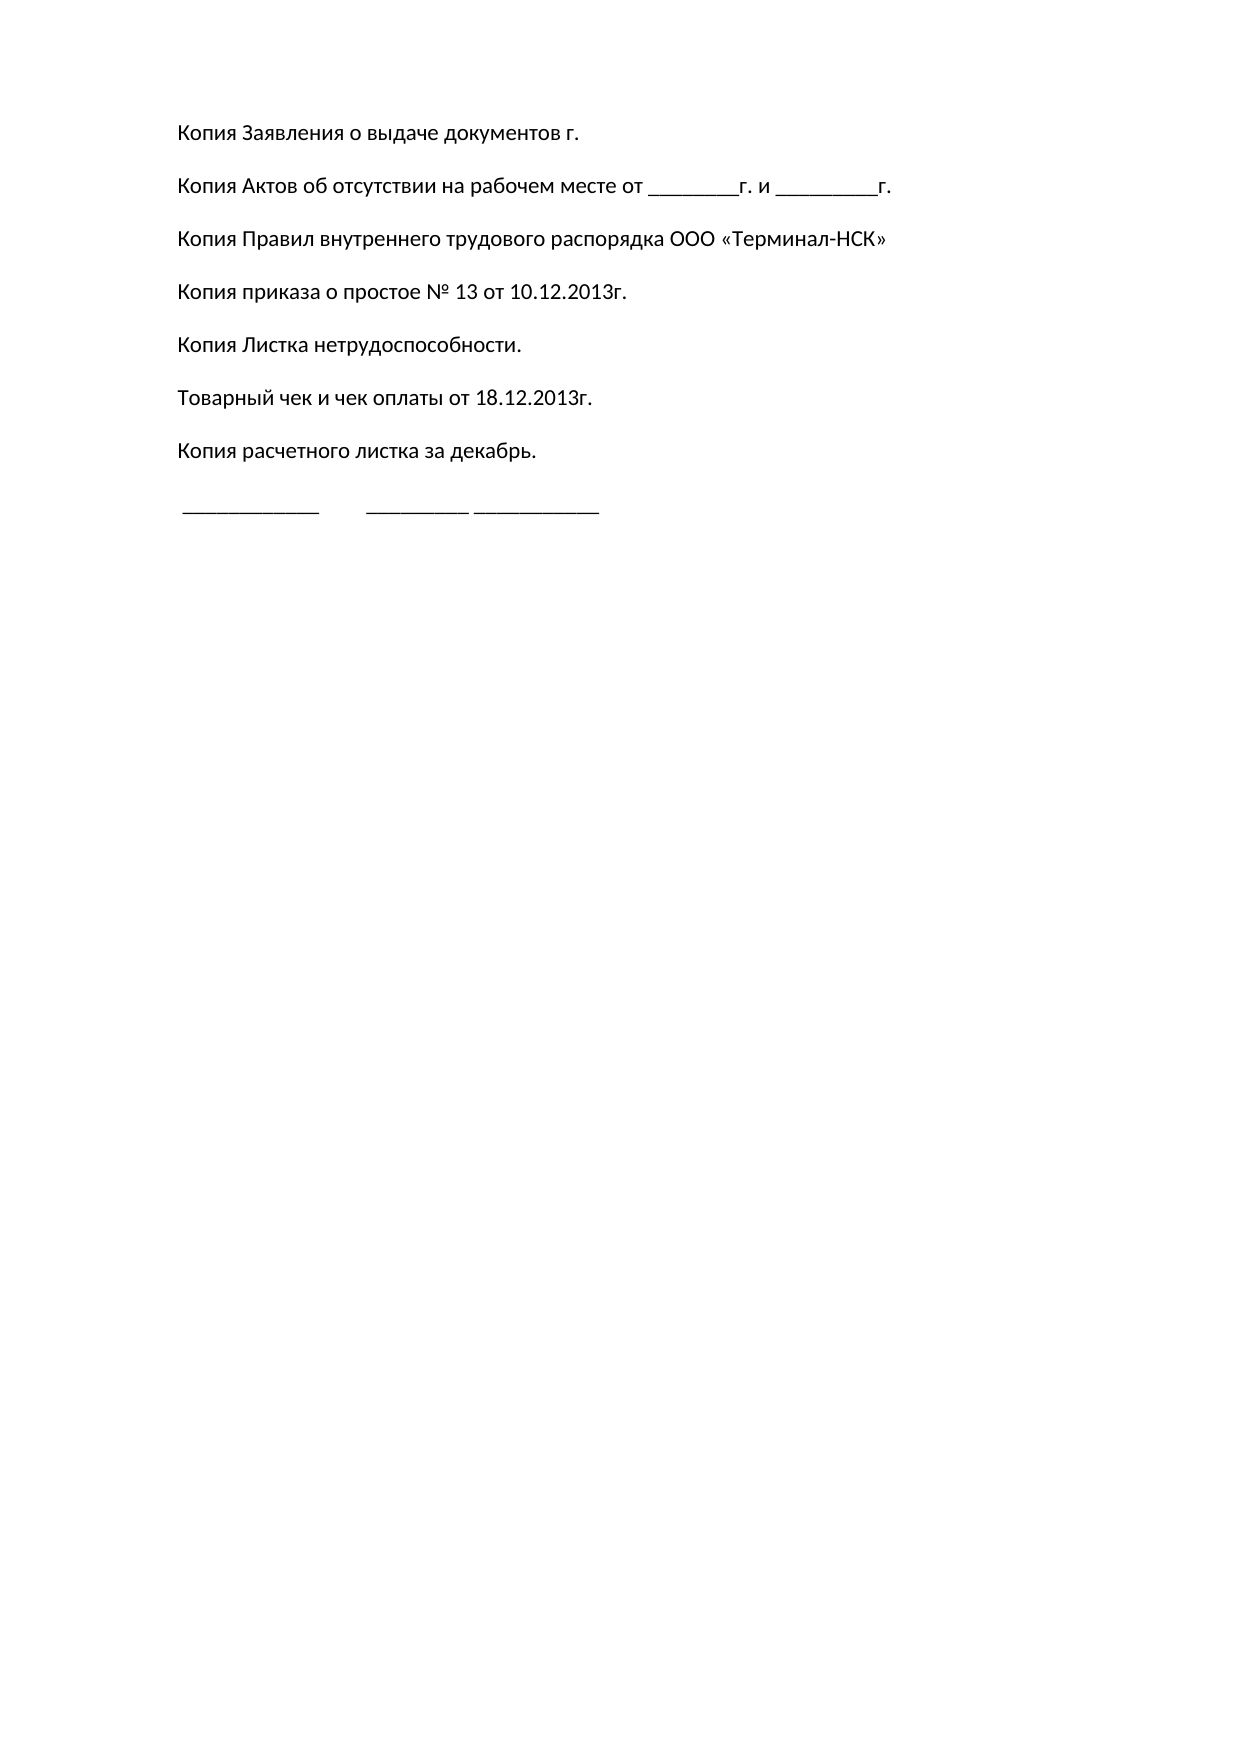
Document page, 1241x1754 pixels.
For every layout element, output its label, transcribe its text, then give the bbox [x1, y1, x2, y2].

text Копия приказа о простое № 13 от 10.12.2013г. [177, 277, 1152, 305]
text Товарный чек и чек оплаты от 18.12.2013г. [177, 383, 1152, 411]
text Копия Актов об отсутствии на рабочем месте от ________г. и _________г. [177, 171, 1152, 199]
text ____________ _________ ___________ [177, 489, 1152, 517]
text Копия Правил внутреннего трудового распорядка ООО «Терминал-НСК» [177, 224, 1152, 252]
text Копия расчетного листка за декабрь. [177, 436, 1152, 464]
text Копия Заявления о выдаче документов г. [177, 118, 1152, 146]
text Копия Листка нетрудоспособности. [177, 330, 1152, 358]
